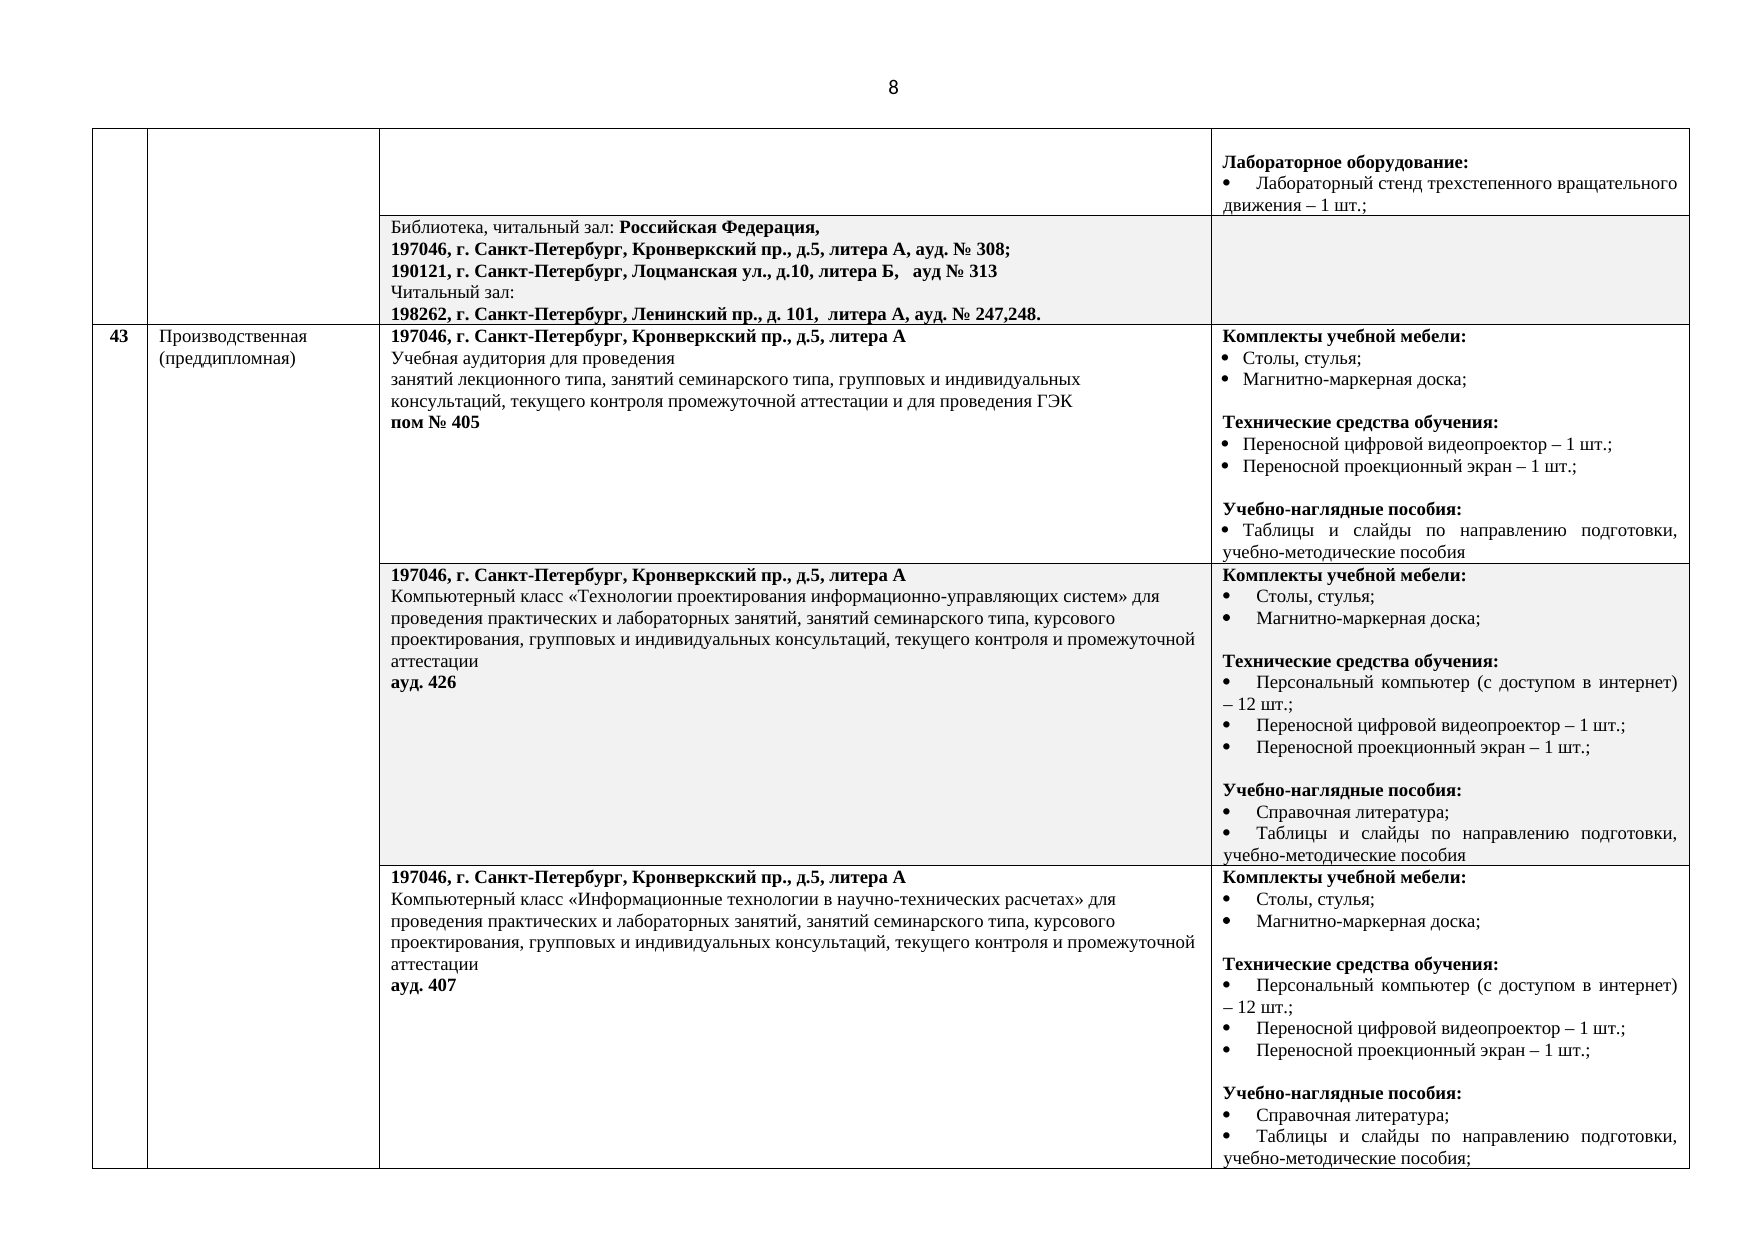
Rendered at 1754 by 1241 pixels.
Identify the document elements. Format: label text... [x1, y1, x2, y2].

table_cell Комплекты учебной мебели: Столы, стулья; Магнитно-маркерная доска; Технические средства обучения: Переносной цифровой видеопроектор – 1 шт.; Переносной проекционный экран – 1 шт.; Учебно-наглядные пособия: Таблицы и слайды по направлению подготовки, учебно-методические пособия [1212, 325, 1689, 562]
table_cell 197046, г. Санкт-Петербург, Кронверкский пр., д.5, литера А Компьютерный класс «Технологии проектирования информационно-управляющих систем» для проведения практических и лабораторных занятий, занятий семинарского типа, курсового проектирования, групповых и индивидуальных консультаций, текущего контроля и промежуточной аттестации ауд. 426 [380, 564, 1211, 865]
table_cell Библиотека, читальный зал: Российская Федерация, 197046, г. Санкт-Петербург, Кронверкский пр., д.5, литера А, ауд. № 308; 190121, г. Санкт-Петербург, Лоцманская ул., д.10, литера Б, ауд № 313 Читальный зал: 198262, г. Санкт-Петербург, Ленинский пр., д. 101, литера А, ауд. № 247,248. [380, 216, 1211, 324]
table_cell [1212, 866, 1689, 1168]
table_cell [380, 866, 1211, 1168]
table_cell [93, 325, 147, 1168]
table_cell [380, 129, 1211, 215]
table_cell [1212, 216, 1689, 324]
table_cell 197046, г. Санкт-Петербург, Кронверкский пр., д.5, литера А Учебная аудитория для проведения занятий лекционного типа, занятий семинарского типа, групповых и индивидуальных консультаций, текущего контроля промежуточной аттестации и для проведения ГЭК пом № 405 [380, 325, 1211, 562]
table_cell Комплекты учебной мебели: Столы, стулья; Магнитно-маркерная доска; Технические средства обучения: Персональный компьютер (с доступом в интернет) – 12 шт.; Переносной цифровой видеопроектор – 1 шт.; Переносной проекционный экран – 1 шт.; Учебно-наглядные пособия: Справочная литература; Таблицы и слайды по направлению подготовки, учебно-методические пособия [1212, 564, 1689, 865]
table_cell Производственная (преддипломная) [148, 325, 379, 1168]
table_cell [1212, 129, 1689, 215]
